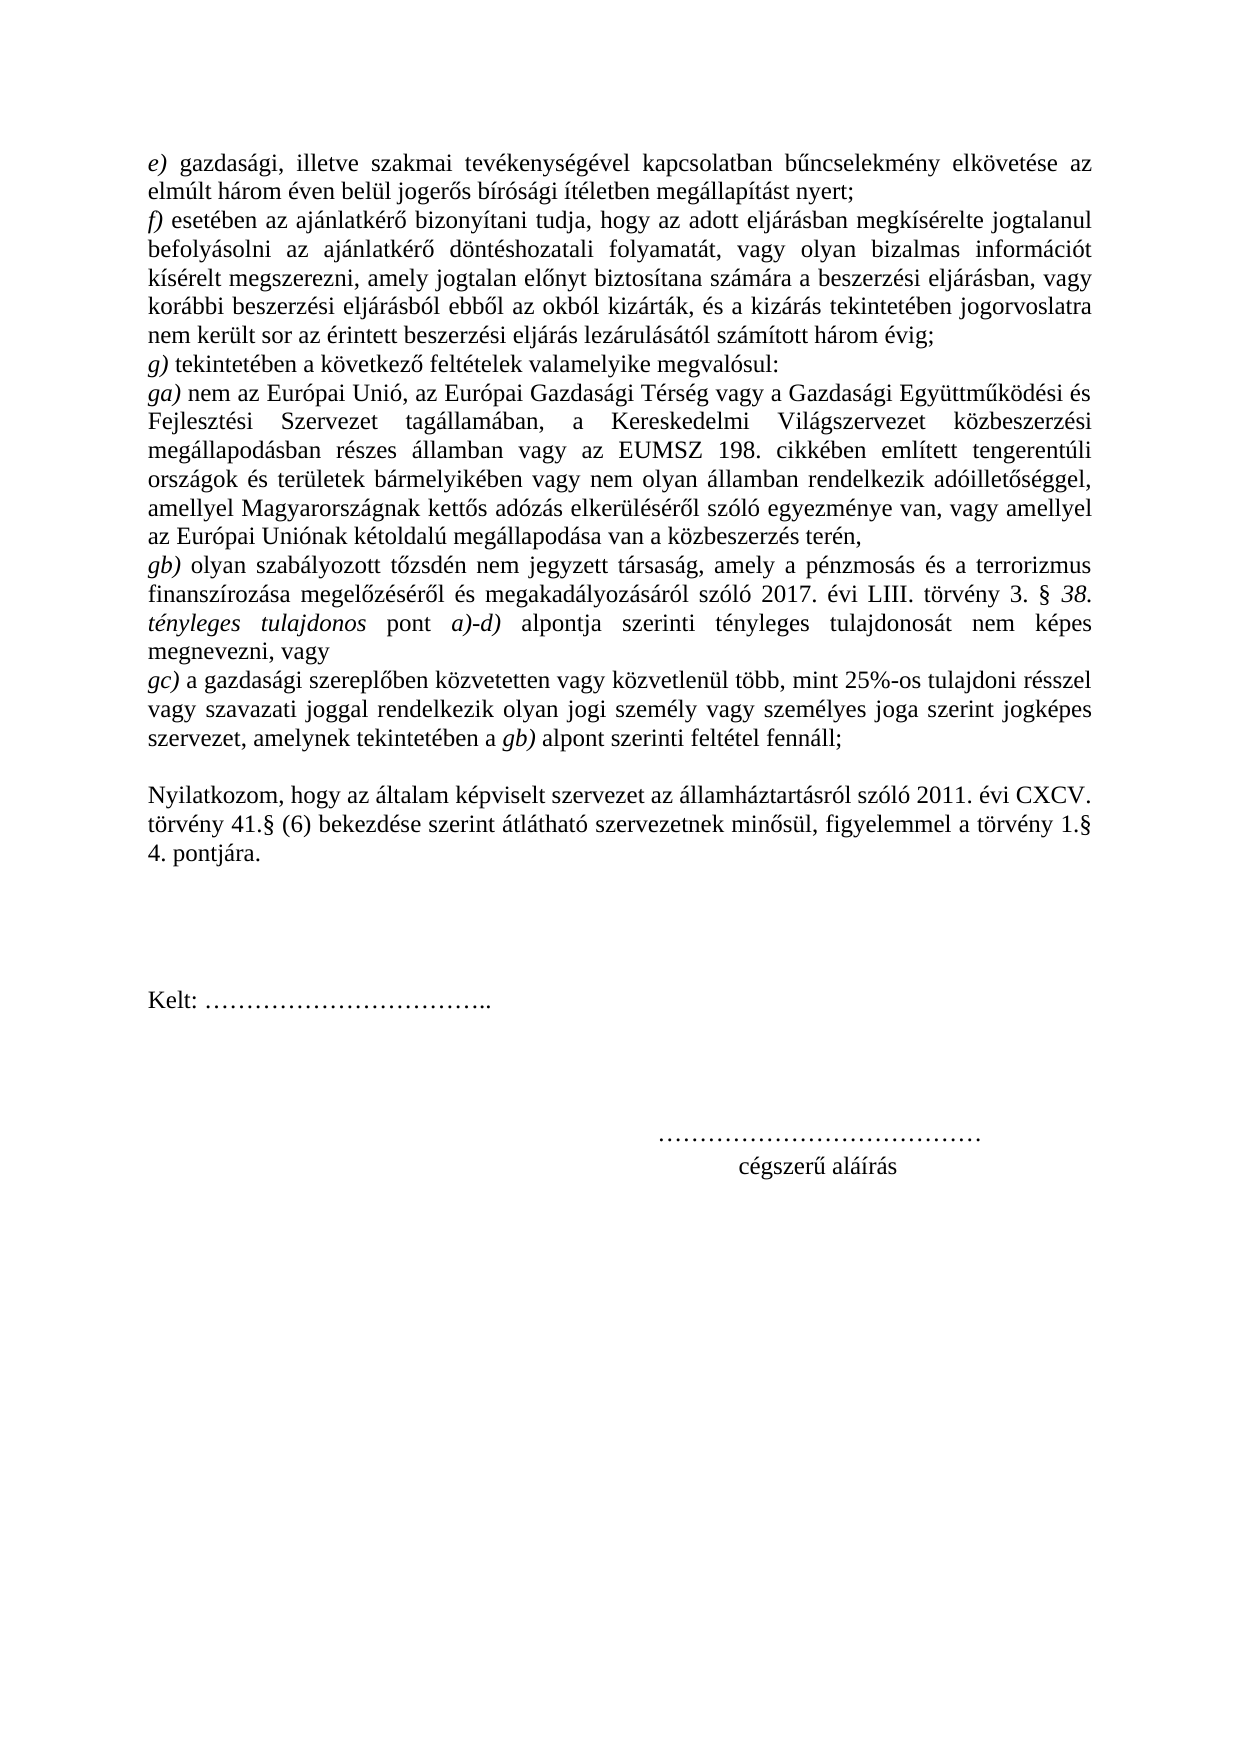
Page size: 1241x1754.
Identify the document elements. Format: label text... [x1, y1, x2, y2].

table_header ………………………………… cégszerű aláírás [650, 1118, 989, 1184]
text gb) olyan szabályozott tőzsdén nem jegyzett társaság, amely a pénzmosás és a terrorizmus finanszírozása megelőzéséről és megakadályozásáról szóló 2017. évi LIII. törvény 3. § 38. tényleges tulajdonos pont a)-d) alpontja szerinti tényleges tulajdonosát nem képes megnevezni, vagy [148, 550, 1093, 665]
text g) tekintetében a következő feltételek valamelyike megvalósul: [148, 349, 1093, 378]
text gc) a gazdasági szereplőben közvetetten vagy közvetlenül több, mint 25%-os tulajdoni résszel vagy szavazati joggal rendelkezik olyan jogi személy vagy személyes joga szerint jogképes szervezet, amelynek tekintetében a gb) alpont szerinti feltétel fennáll; [148, 665, 1093, 751]
text e) gazdasági, illetve szakmai tevékenységével kapcsolatban bűncselekmény elkövetése az elmúlt három éven belül jogerős bírósági ítéletben megállapítást nyert; [148, 148, 1093, 205]
text Nyilatkozom, hogy az általam képviselt szervezet az államháztartásról szóló 2011. évi CXCV. törvény 41.§ (6) bekezdése szerint átlátható szervezetnek minősül, figyelemmel a törvény 1.§ 4. pontjára. [148, 780, 1093, 866]
text ga) nem az Európai Unió, az Európai Gazdasági Térség vagy a Gazdasági Együttműködési és Fejlesztési Szervezet tagállamában, a Kereskedelmi Világszervezet közbeszerzési megállapodásban részes államban vagy az EUMSZ 198. cikkében említett tengerentúli országok és területek bármelyikében vagy nem olyan államban rendelkezik adóilletőséggel, amellyel Magyarországnak kettős adózás elkerüléséről szóló egyezménye van, vagy amellyel az Európai Uniónak kétoldalú megállapodása van a közbeszerzés terén, [148, 378, 1093, 550]
text Kelt: …………………………….. [148, 986, 1093, 1014]
text f) esetében az ajánlatkérő bizonyítani tudja, hogy az adott eljárásban megkísérelte jogtalanul befolyásolni az ajánlatkérő döntéshozatali folyamatát, vagy olyan bizalmas információt kísérelt megszerezni, amely jogtalan előnyt biztosítana számára a beszerzési eljárásban, vagy korábbi beszerzési eljárásból ebből az okból kizárták, és a kizárás tekintetében jogorvoslatra nem került sor az érintett beszerzési eljárás lezárulásától számított három évig; [148, 205, 1093, 349]
